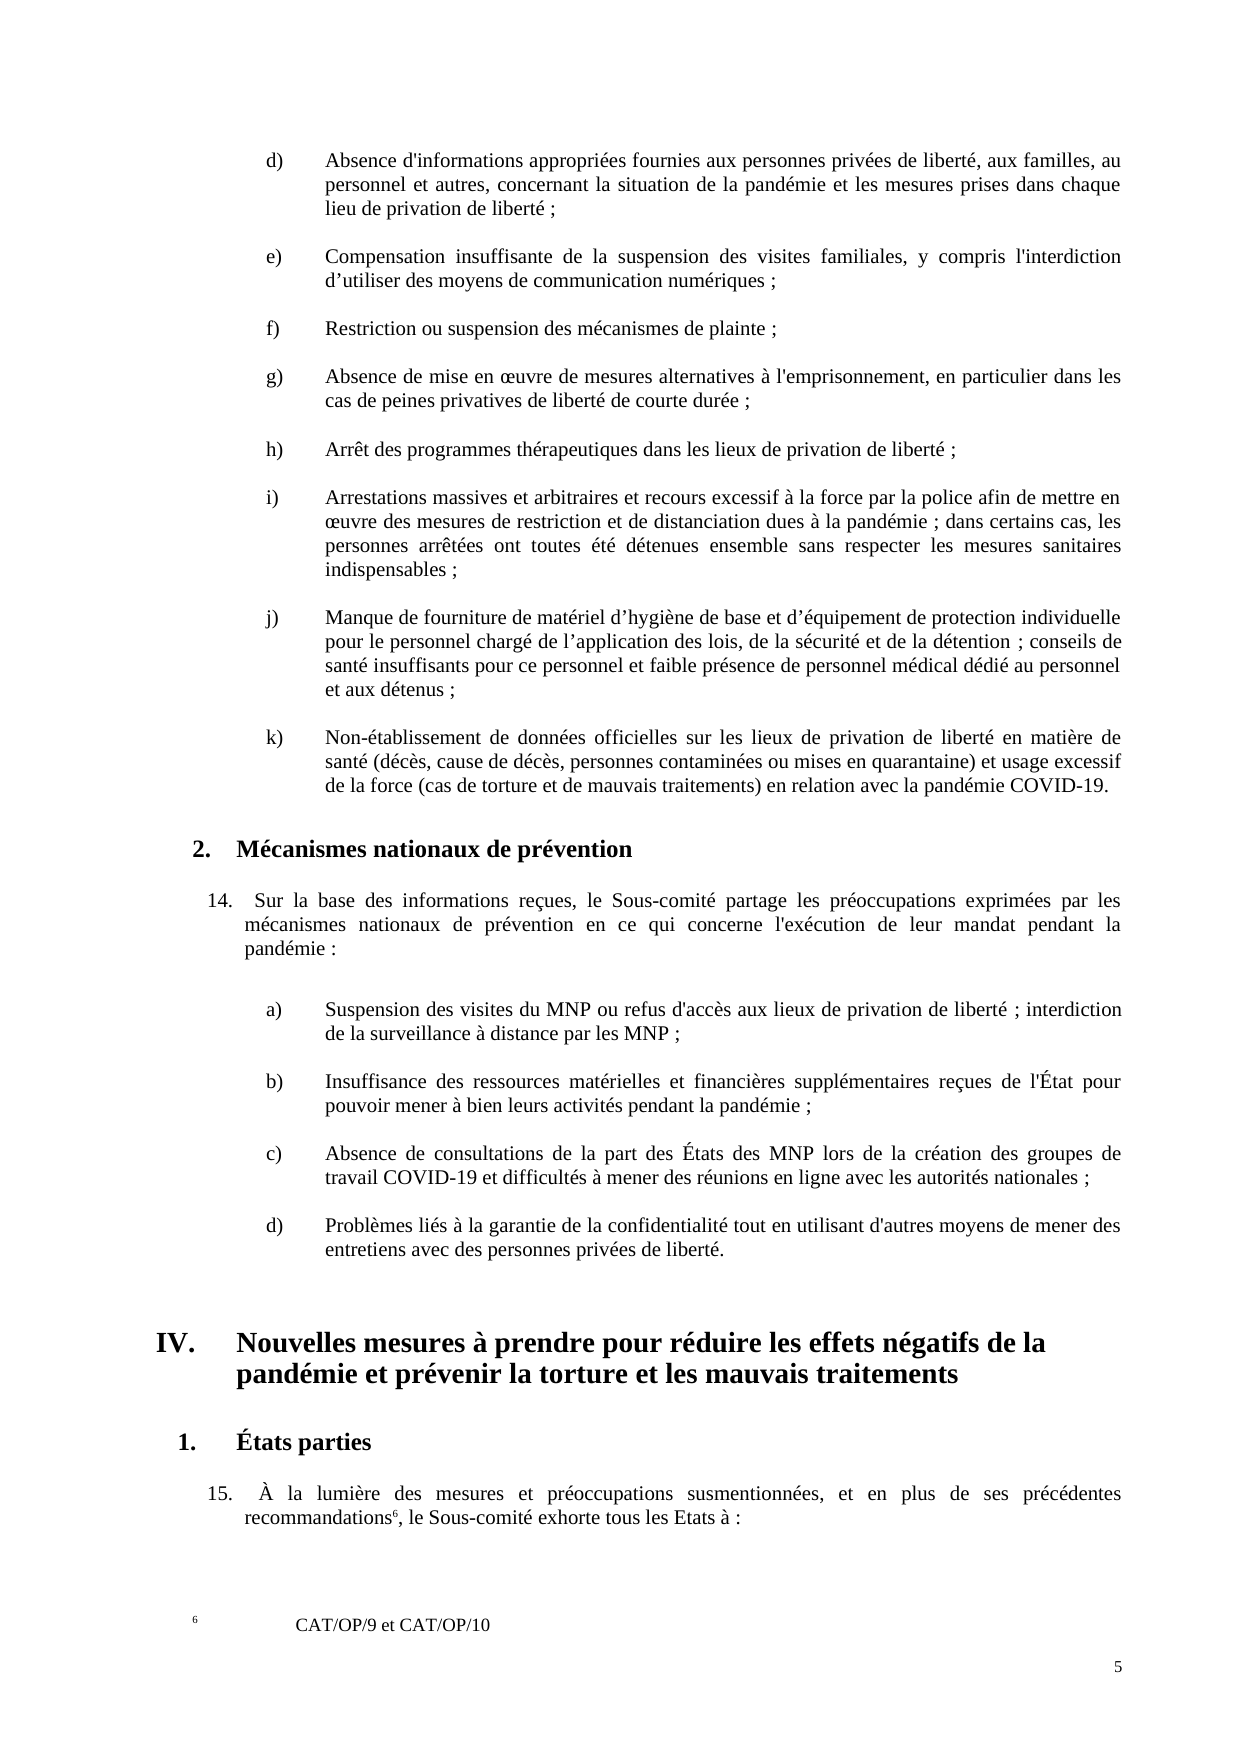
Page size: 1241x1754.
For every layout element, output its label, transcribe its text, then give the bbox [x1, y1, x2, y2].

list Problèmes liés à la garantie de la confidentialité tout en utilisant d'autres moyens de mener des entretiens avec des personnes privées de liberté. [266, 1213, 1122, 1261]
list Absence d'informations appropriées fournies aux personnes privées de liberté, aux familles, au personnel et autres, concernant la situation de la pandémie et les mesures prises dans chaque lieu de privation de liberté ; [266, 148, 1122, 220]
list Absence de mise en œuvre de mesures alternatives à l'emprisonnement, en particulier dans les cas de peines privatives de liberté de courte durée ; [266, 364, 1122, 412]
list Non-établissement de données officielles sur les lieux de privation de liberté en matière de santé (décès, cause de décès, personnes contaminées ou mises en quarantaine) et usage excessif de la force (cas de torture et de mauvais traitements) en relation avec la pandémie COVID-19. [266, 725, 1122, 797]
list Arrestations massives et arbitraires et recours excessif à la force par la police afin de mettre en œuvre des mesures de restriction et de distanciation dues à la pandémie ; dans certains cas, les personnes arrêtées ont toutes été détenues ensemble sans respecter les mesures sanitaires indispensables ; [266, 484, 1122, 581]
list Sur la base des informations reçues, le Sous-comité partage les préoccupations exprimées par les mécanismes nationaux de prévention en ce qui concerne l'exécution de leur mandat pendant la pandémie : [207, 888, 1122, 960]
list Manque de fourniture de matériel d’hygiène de base et d’équipement de protection individuelle pour le personnel chargé de l’application des lois, de la sécurité et de la détention ; conseils de santé insuffisants pour ce personnel et faible présence de personnel médical dédié au personnel et aux détenus ; [266, 605, 1122, 701]
list Arrêt des programmes thérapeutiques dans les lieux de privation de liberté ; [266, 436, 1122, 461]
list À la lumière des mesures et préoccupations susmentionnées, et en plus de ses précédentes recommandations, le Sous-comité exhorte tous les Etats à : [207, 1481, 1122, 1529]
list Compensation insuffisante de la suspension des visites familiales, y compris l'interdiction d’utiliser des moyens de communication numériques ; [266, 244, 1122, 292]
list Insuffisance des ressources matérielles et financières supplémentaires reçues de l'État pour pouvoir mener à bien leurs activités pendant la pandémie ; [266, 1069, 1122, 1117]
list Absence de consultations de la part des États des MNP lors de la création des groupes de travail COVID-19 et difficultés à mener des réunions en ligne avec les autorités nationales ; [266, 1141, 1122, 1189]
list Suspension des visites du MNP ou refus d'accès aux lieux de privation de liberté ; interdiction de la surveillance à distance par les MNP ; [266, 997, 1122, 1045]
list Nouvelles mesures à prendre pour réduire les effets négatifs de la pandémie et prévenir la torture et les mauvais traitements [156, 1328, 1122, 1390]
list États parties [177, 1428, 1004, 1456]
list Mécanismes nationaux de prévention [192, 835, 1004, 863]
list Restriction ou suspension des mécanismes de plainte ; [266, 316, 1122, 340]
